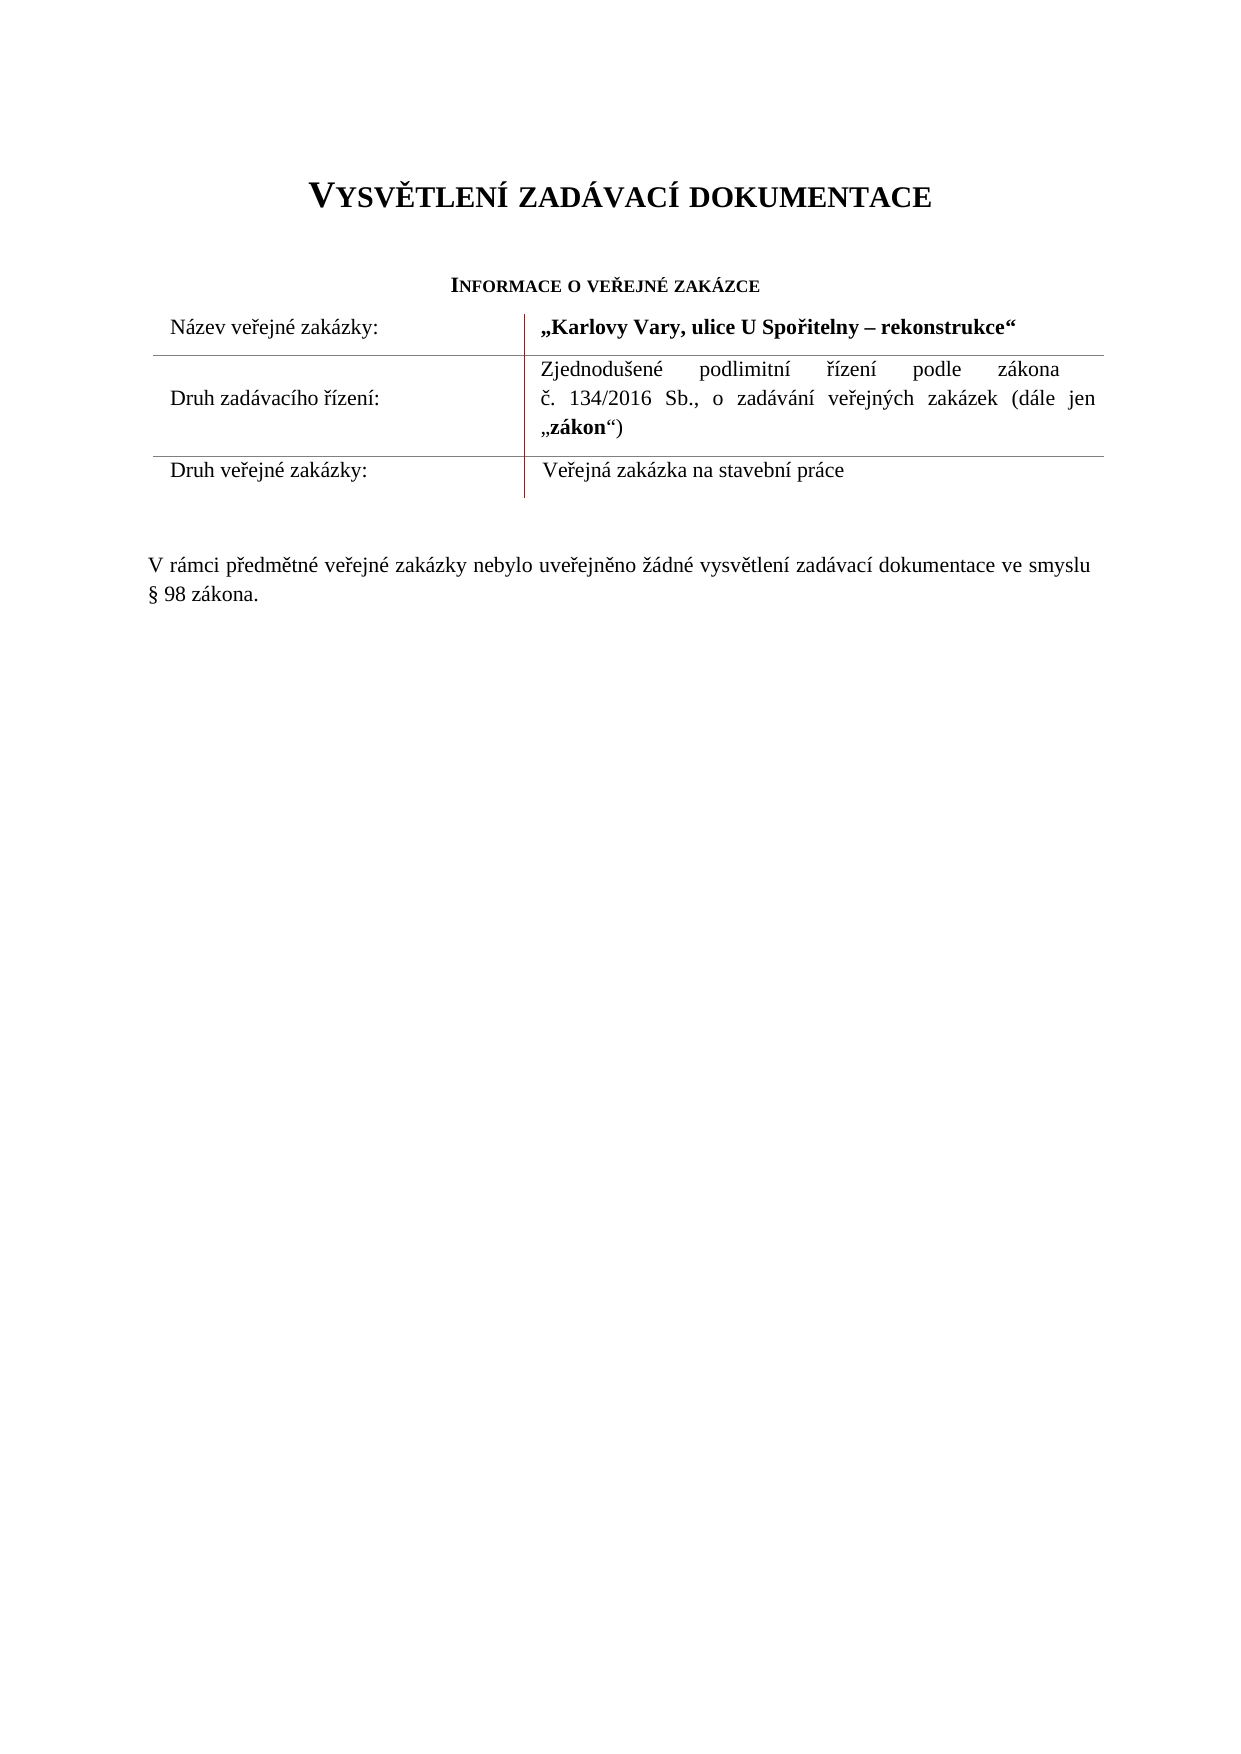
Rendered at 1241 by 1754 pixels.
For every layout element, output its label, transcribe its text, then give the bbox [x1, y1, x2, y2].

text Vysvětlení zadávací dokumentace [148, 173, 1093, 216]
table_cell Druh zadávacího řízení: [153, 356, 524, 456]
text Informace o veřejné zakázce [148, 272, 1063, 298]
table_header Název veřejné zakázky: [153, 314, 524, 355]
table_cell Zjednodušené podlimitní řízení podle zákona č. 134/2016 Sb., o zadávání veřejných zakázek (dále jen „zákon“) [525, 356, 1104, 456]
table_header „Karlovy Vary, ulice U Spořitelny – rekonstrukce“ [525, 314, 1104, 355]
text V rámci předmětné veřejné zakázky nebylo uveřejněno žádné vysvětlení zadávací dokumentace ve smyslu § 98 zákona. [148, 552, 1093, 606]
table_cell Druh veřejné zakázky: [153, 457, 524, 498]
table_cell Veřejná zakázka na stavební práce [525, 457, 1104, 498]
